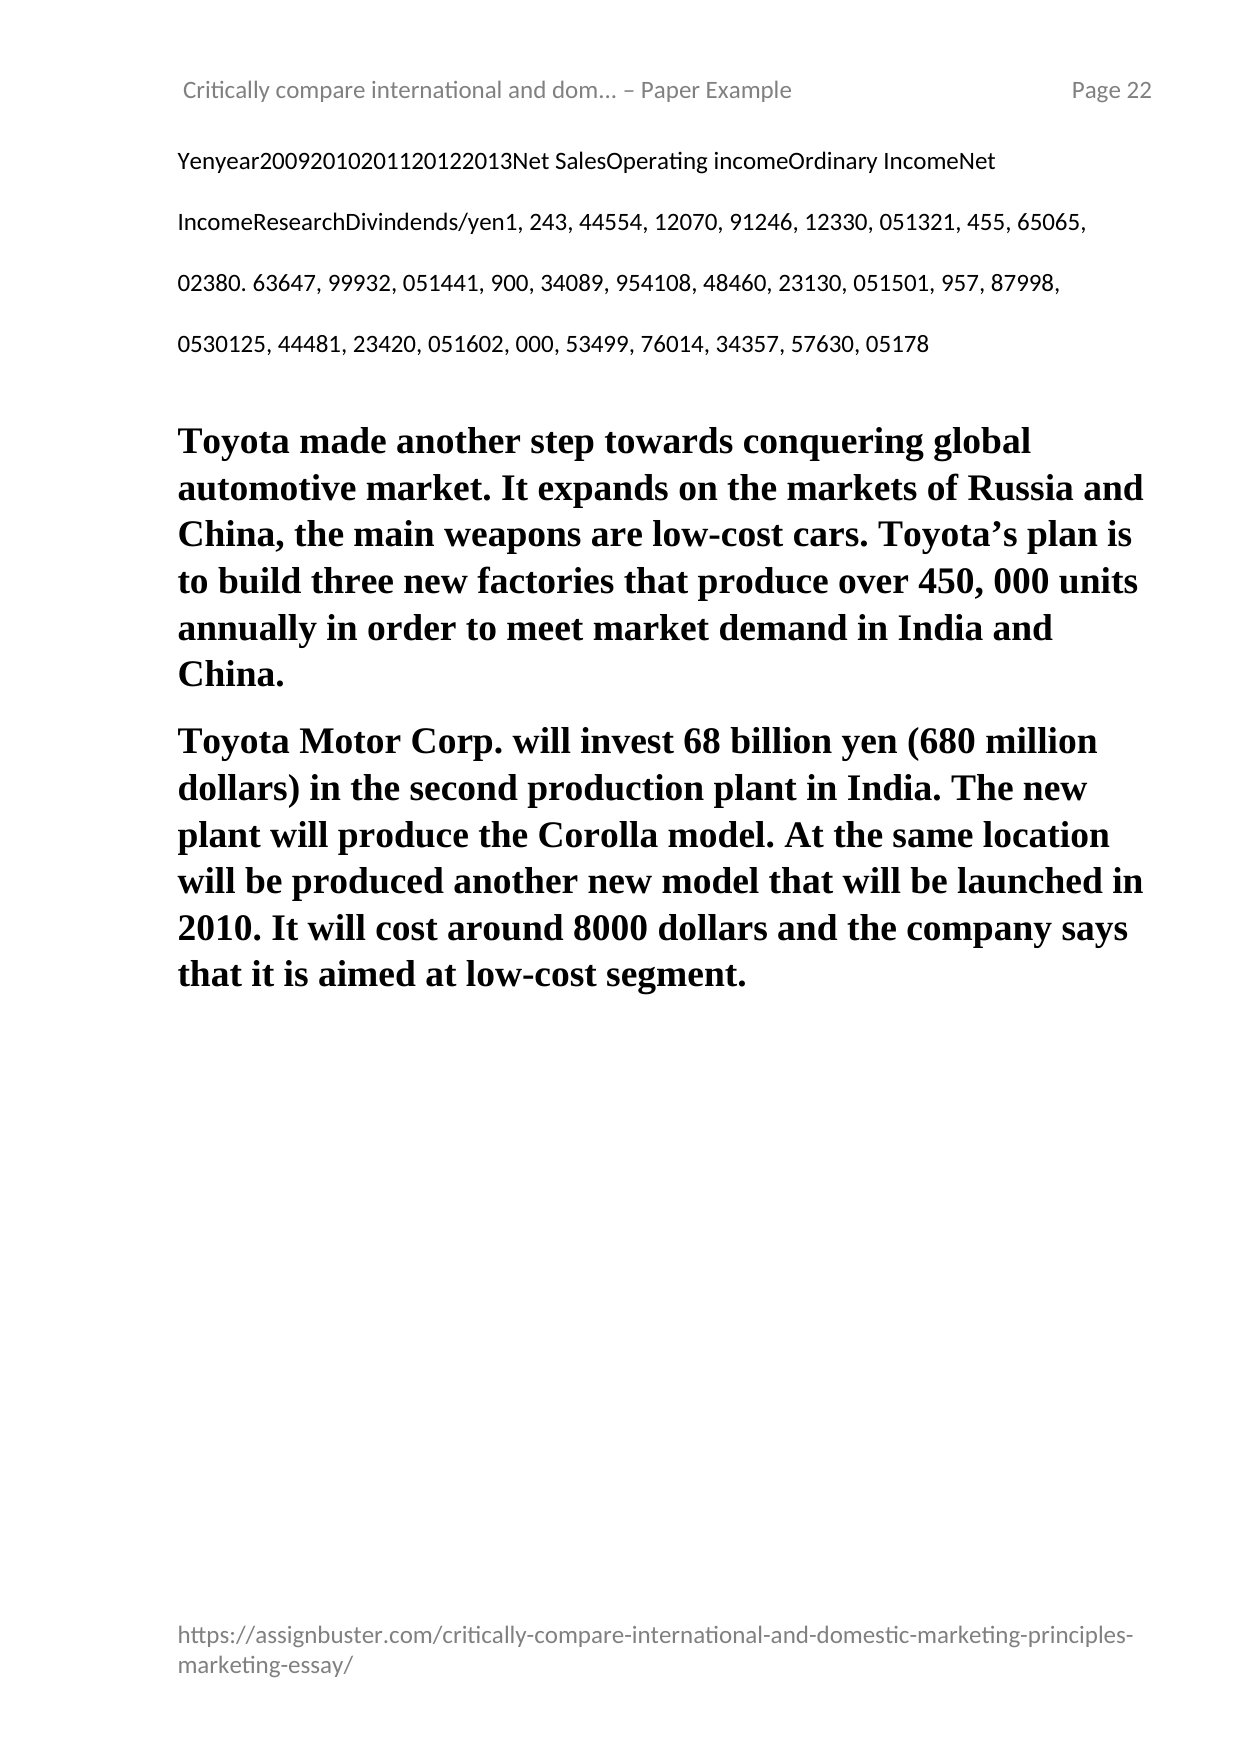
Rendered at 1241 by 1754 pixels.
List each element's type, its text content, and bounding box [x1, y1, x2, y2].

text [177, 145, 1152, 359]
subtitle Toyota made another step towards conquering global automotive market. It expands on the markets of Russia and China, the main weapons are low-cost cars. Toyota’s plan is to build three new factories that produce over 450, 000 units annually in order to meet market demand in India and China. [177, 419, 1152, 694]
subtitle Toyota Motor Corp. will invest 68 billion yen (680 million dollars) in the second production plant in India. The new plant will produce the Corolla model. At the same location will be produced another new model that will be launched in 2010. It will cost around 8000 dollars and the company says that it is aimed at low-cost segment. [177, 719, 1152, 995]
